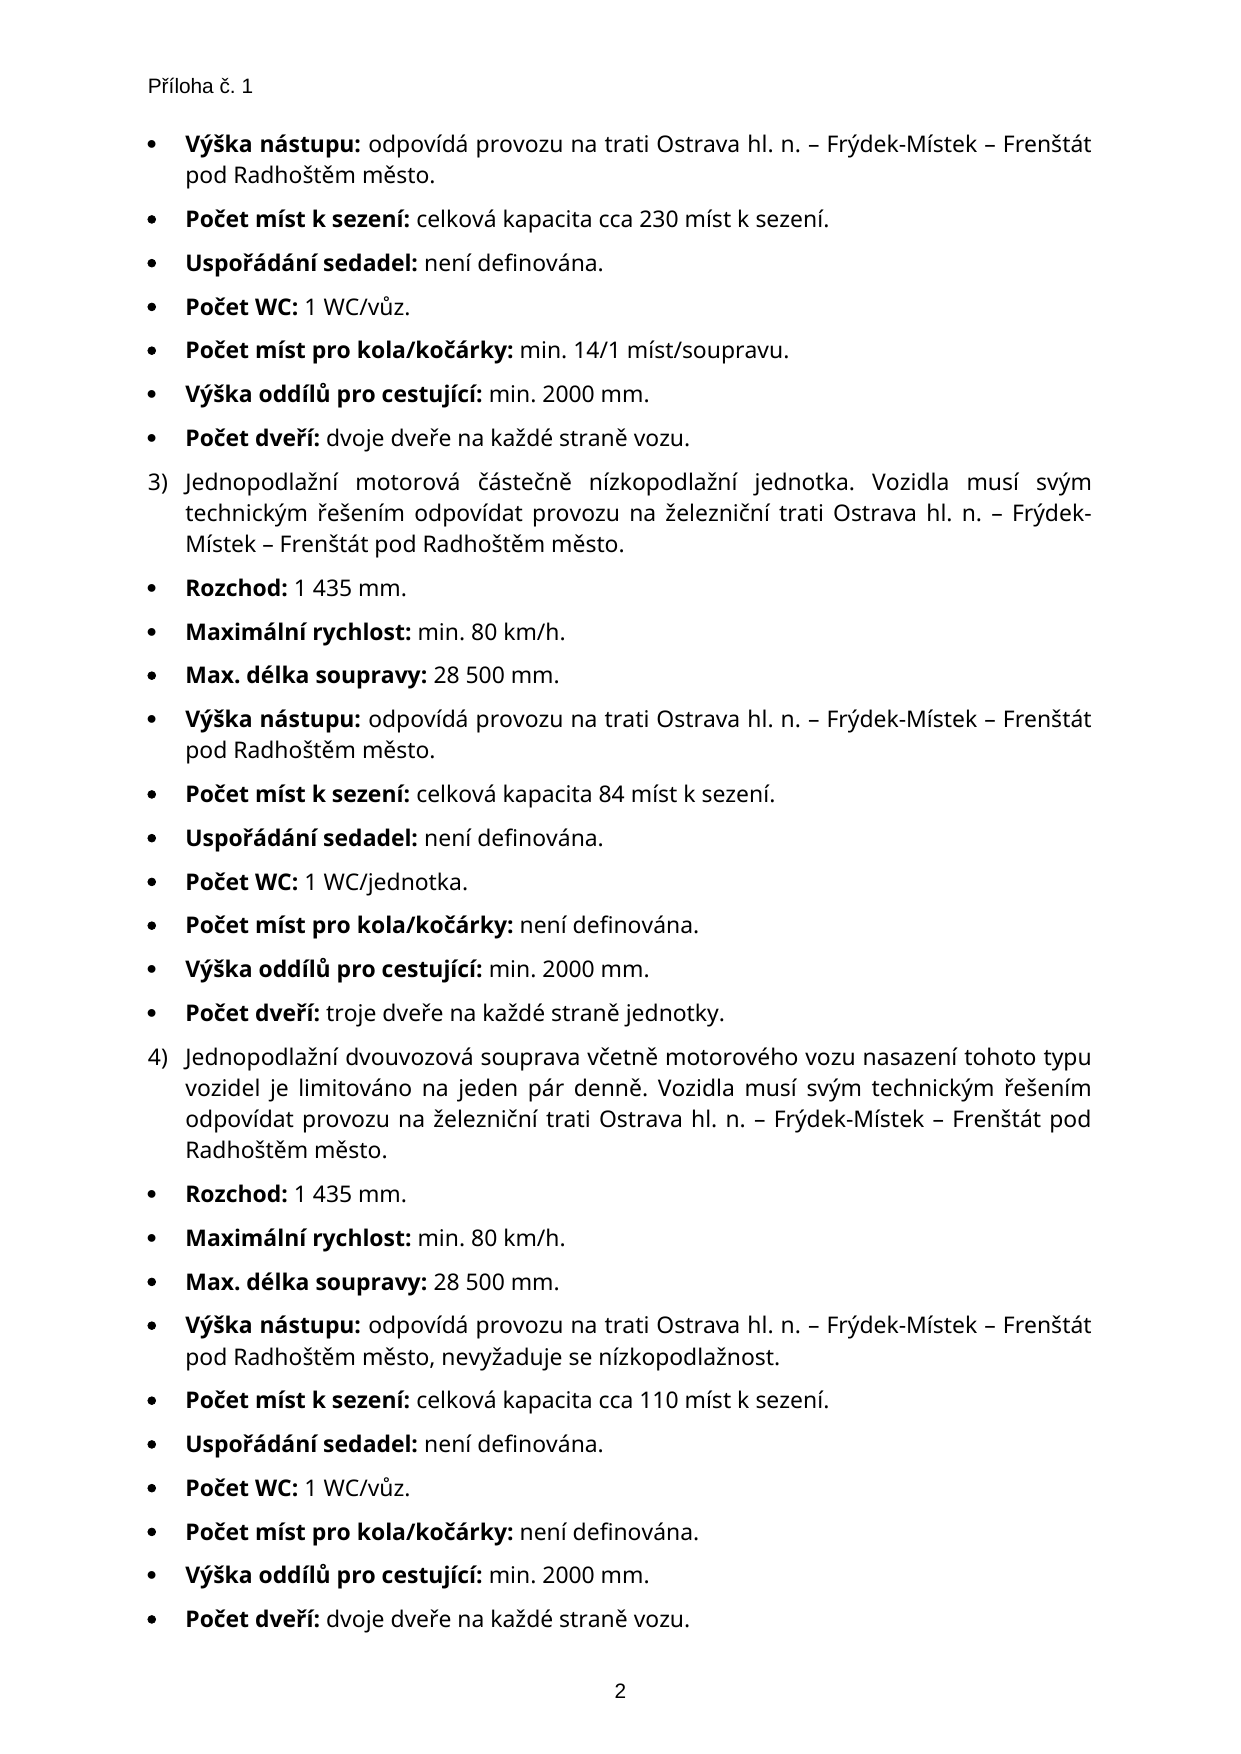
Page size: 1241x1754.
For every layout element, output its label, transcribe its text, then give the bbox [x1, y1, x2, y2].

list Počet míst k sezení: celková kapacita cca 230 míst k sezení. [148, 203, 1093, 234]
list Počet WC: 1 WC/vůz. [148, 291, 1093, 322]
list Počet WC: 1 WC/jednotka. [148, 866, 1093, 897]
list Počet dveří: dvoje dveře na každé straně vozu. [148, 1603, 1093, 1634]
list Rozchod: 1 435 mm. [148, 1178, 1093, 1209]
list Jednopodlažní dvouvozová souprava včetně motorového vozu nasazení tohoto typu vozidel je limitováno na jeden pár denně. Vozidla musí svým technickým řešením odpovídat provozu na železniční trati Ostrava hl. n. – Frýdek-Místek – Frenštát pod Radhoštěm město. [148, 1041, 1093, 1166]
list Počet dveří: troje dveře na každé straně jednotky. [148, 997, 1093, 1028]
list Výška nástupu: odpovídá provozu na trati Ostrava hl. n. – Frýdek-Místek – Frenštát pod Radhoštěm město. [148, 703, 1093, 766]
list Maximální rychlost: min. 80 km/h. [148, 616, 1093, 647]
list Max. délka soupravy: 28 500 mm. [148, 659, 1093, 691]
list Výška nástupu: odpovídá provozu na trati Ostrava hl. n. – Frýdek-Místek – Frenštát pod Radhoštěm město. [148, 128, 1093, 191]
list Výška oddílů pro cestující: min. 2000 mm. [148, 1559, 1093, 1591]
list Počet dveří: dvoje dveře na každé straně vozu. [148, 422, 1093, 453]
list Počet WC: 1 WC/vůz. [148, 1472, 1093, 1503]
list Rozchod: 1 435 mm. [148, 572, 1093, 603]
list Jednopodlažní motorová částečně nízkopodlažní jednotka. Vozidla musí svým technickým řešením odpovídat provozu na železniční trati Ostrava hl. n. – Frýdek-Místek – Frenštát pod Radhoštěm město. [148, 466, 1093, 559]
list Počet míst pro kola/kočárky: není definována. [148, 1516, 1093, 1547]
list Výška nástupu: odpovídá provozu na trati Ostrava hl. n. – Frýdek-Místek – Frenštát pod Radhoštěm město, nevyžaduje se nízkopodlažnost. [148, 1309, 1093, 1372]
list Uspořádání sedadel: není definována. [148, 247, 1093, 278]
list Maximální rychlost: min. 80 km/h. [148, 1222, 1093, 1253]
list Výška oddílů pro cestující: min. 2000 mm. [148, 953, 1093, 984]
list Uspořádání sedadel: není definována. [148, 1428, 1093, 1459]
list Počet míst pro kola/kočárky: min. 14/1 míst/soupravu. [148, 334, 1093, 366]
list Počet míst pro kola/kočárky: není definována. [148, 909, 1093, 941]
list Počet míst k sezení: celková kapacita cca 110 míst k sezení. [148, 1384, 1093, 1416]
list Počet míst k sezení: celková kapacita 84 míst k sezení. [148, 778, 1093, 809]
list Uspořádání sedadel: není definována. [148, 822, 1093, 853]
list Max. délka soupravy: 28 500 mm. [148, 1266, 1093, 1297]
list Výška oddílů pro cestující: min. 2000 mm. [148, 378, 1093, 409]
